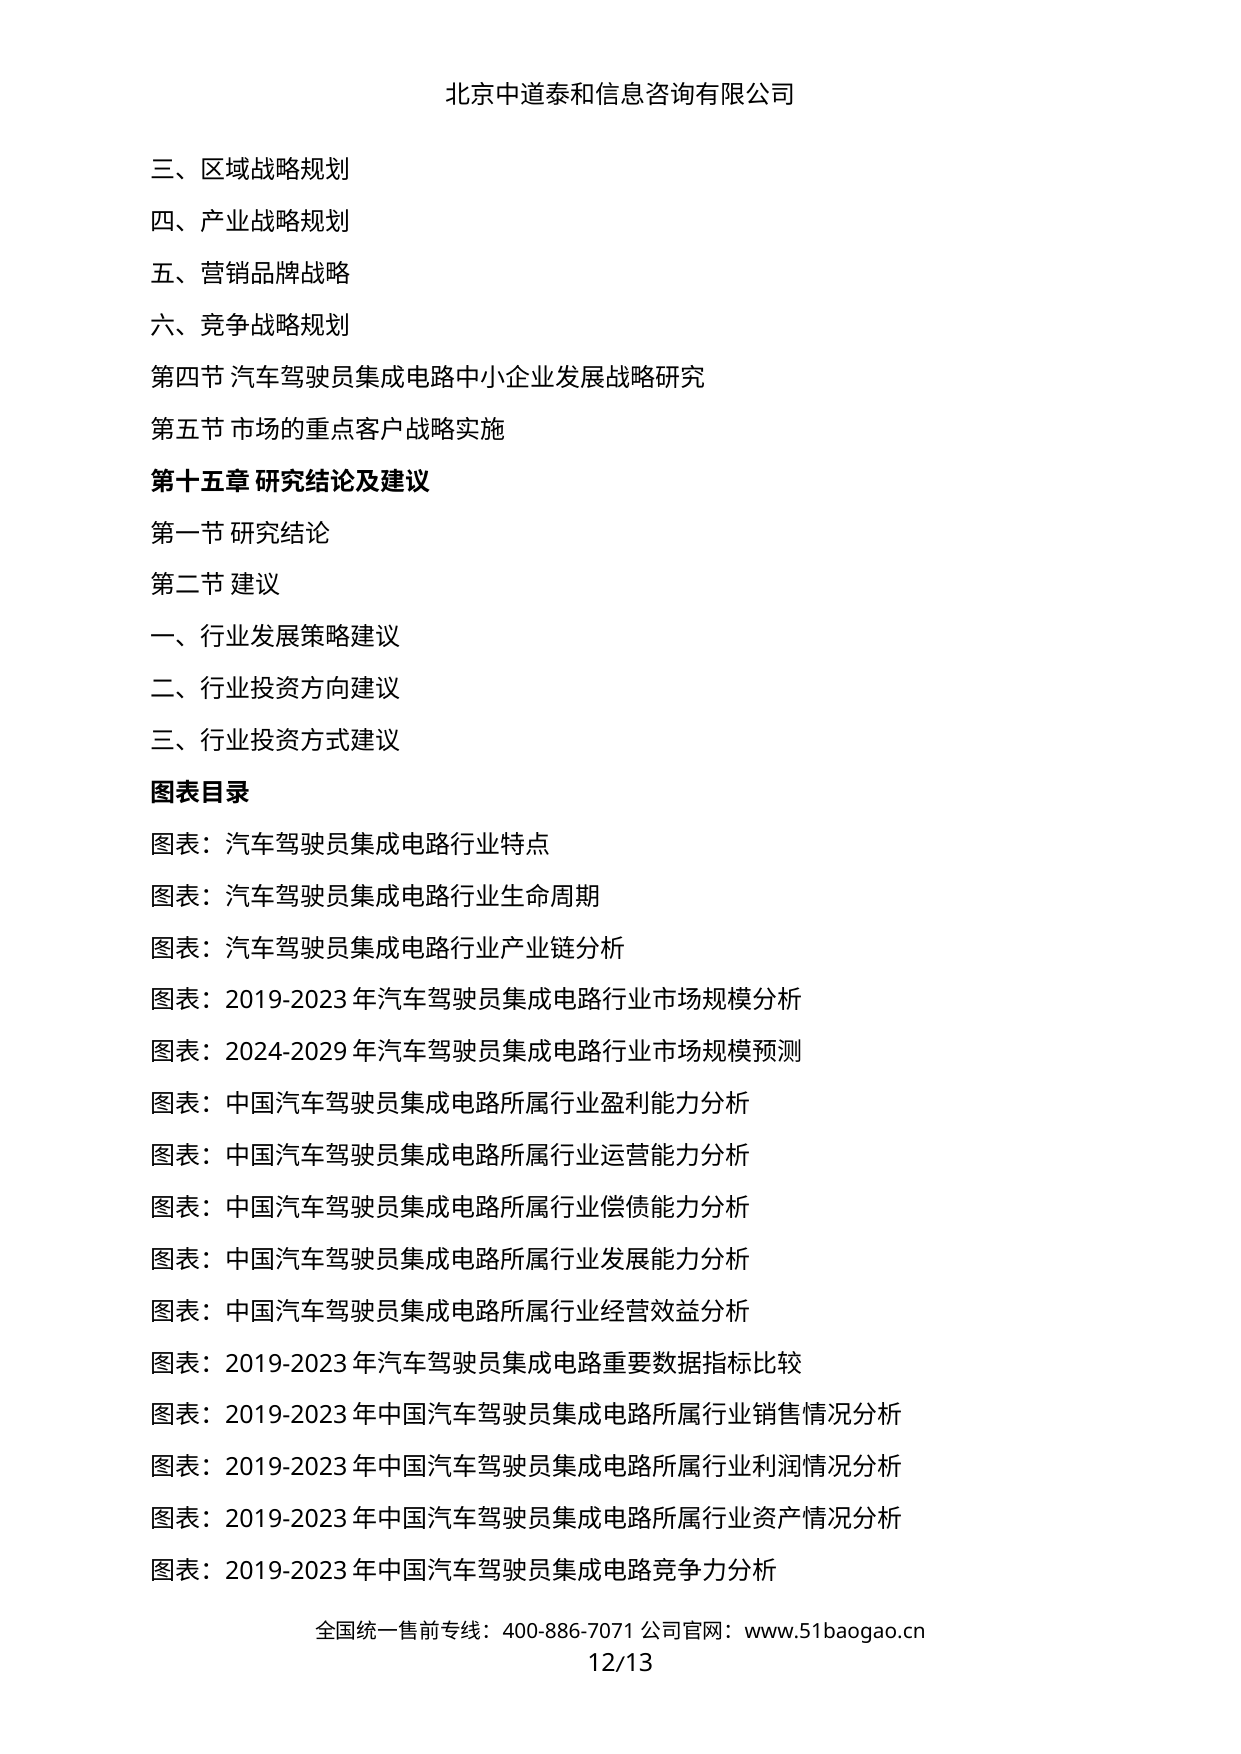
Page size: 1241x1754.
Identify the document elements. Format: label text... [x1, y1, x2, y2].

text 第二节 建议 [150, 565, 1090, 601]
text 图表：汽车驾驶员集成电路行业特点 [150, 824, 1090, 861]
text 四、产业战略规划 [150, 202, 1090, 238]
text 图表：2024-2029年汽车驾驶员集成电路行业市场规模预测 [150, 1032, 1090, 1068]
text 三、行业投资方式建议 [150, 721, 1090, 757]
text 图表：汽车驾驶员集成电路行业生命周期 [150, 876, 1090, 912]
text 三、区域战略规划 [150, 150, 1090, 186]
text 一、行业发展策略建议 [150, 617, 1090, 653]
text 图表：汽车驾驶员集成电路行业产业链分析 [150, 928, 1090, 964]
text 图表目录 [150, 772, 1090, 809]
text 第四节 汽车驾驶员集成电路中小企业发展战略研究 [150, 357, 1090, 394]
text 图表：2019-2023年汽车驾驶员集成电路重要数据指标比较 [150, 1343, 1090, 1379]
text 二、行业投资方向建议 [150, 669, 1090, 705]
text 图表：中国汽车驾驶员集成电路所属行业运营能力分析 [150, 1136, 1090, 1172]
text 图表：2019-2023年中国汽车驾驶员集成电路竞争力分析 [150, 1551, 1090, 1587]
text 第五节 市场的重点客户战略实施 [150, 409, 1090, 446]
text 图表：2019-2023年中国汽车驾驶员集成电路所属行业资产情况分析 [150, 1499, 1090, 1535]
text 图表：中国汽车驾驶员集成电路所属行业盈利能力分析 [150, 1084, 1090, 1120]
text 五、营销品牌战略 [150, 254, 1090, 290]
text 第十五章 研究结论及建议 [150, 461, 1090, 497]
text 图表：2019-2023年中国汽车驾驶员集成电路所属行业销售情况分析 [150, 1395, 1090, 1431]
text 图表：2019-2023年中国汽车驾驶员集成电路所属行业利润情况分析 [150, 1447, 1090, 1483]
text 六、竞争战略规划 [150, 306, 1090, 342]
text 第一节 研究结论 [150, 513, 1090, 549]
text 图表：2019-2023年汽车驾驶员集成电路行业市场规模分析 [150, 980, 1090, 1016]
text 图表：中国汽车驾驶员集成电路所属行业发展能力分析 [150, 1239, 1090, 1276]
text 图表：中国汽车驾驶员集成电路所属行业偿债能力分析 [150, 1187, 1090, 1224]
text 图表：中国汽车驾驶员集成电路所属行业经营效益分析 [150, 1291, 1090, 1327]
